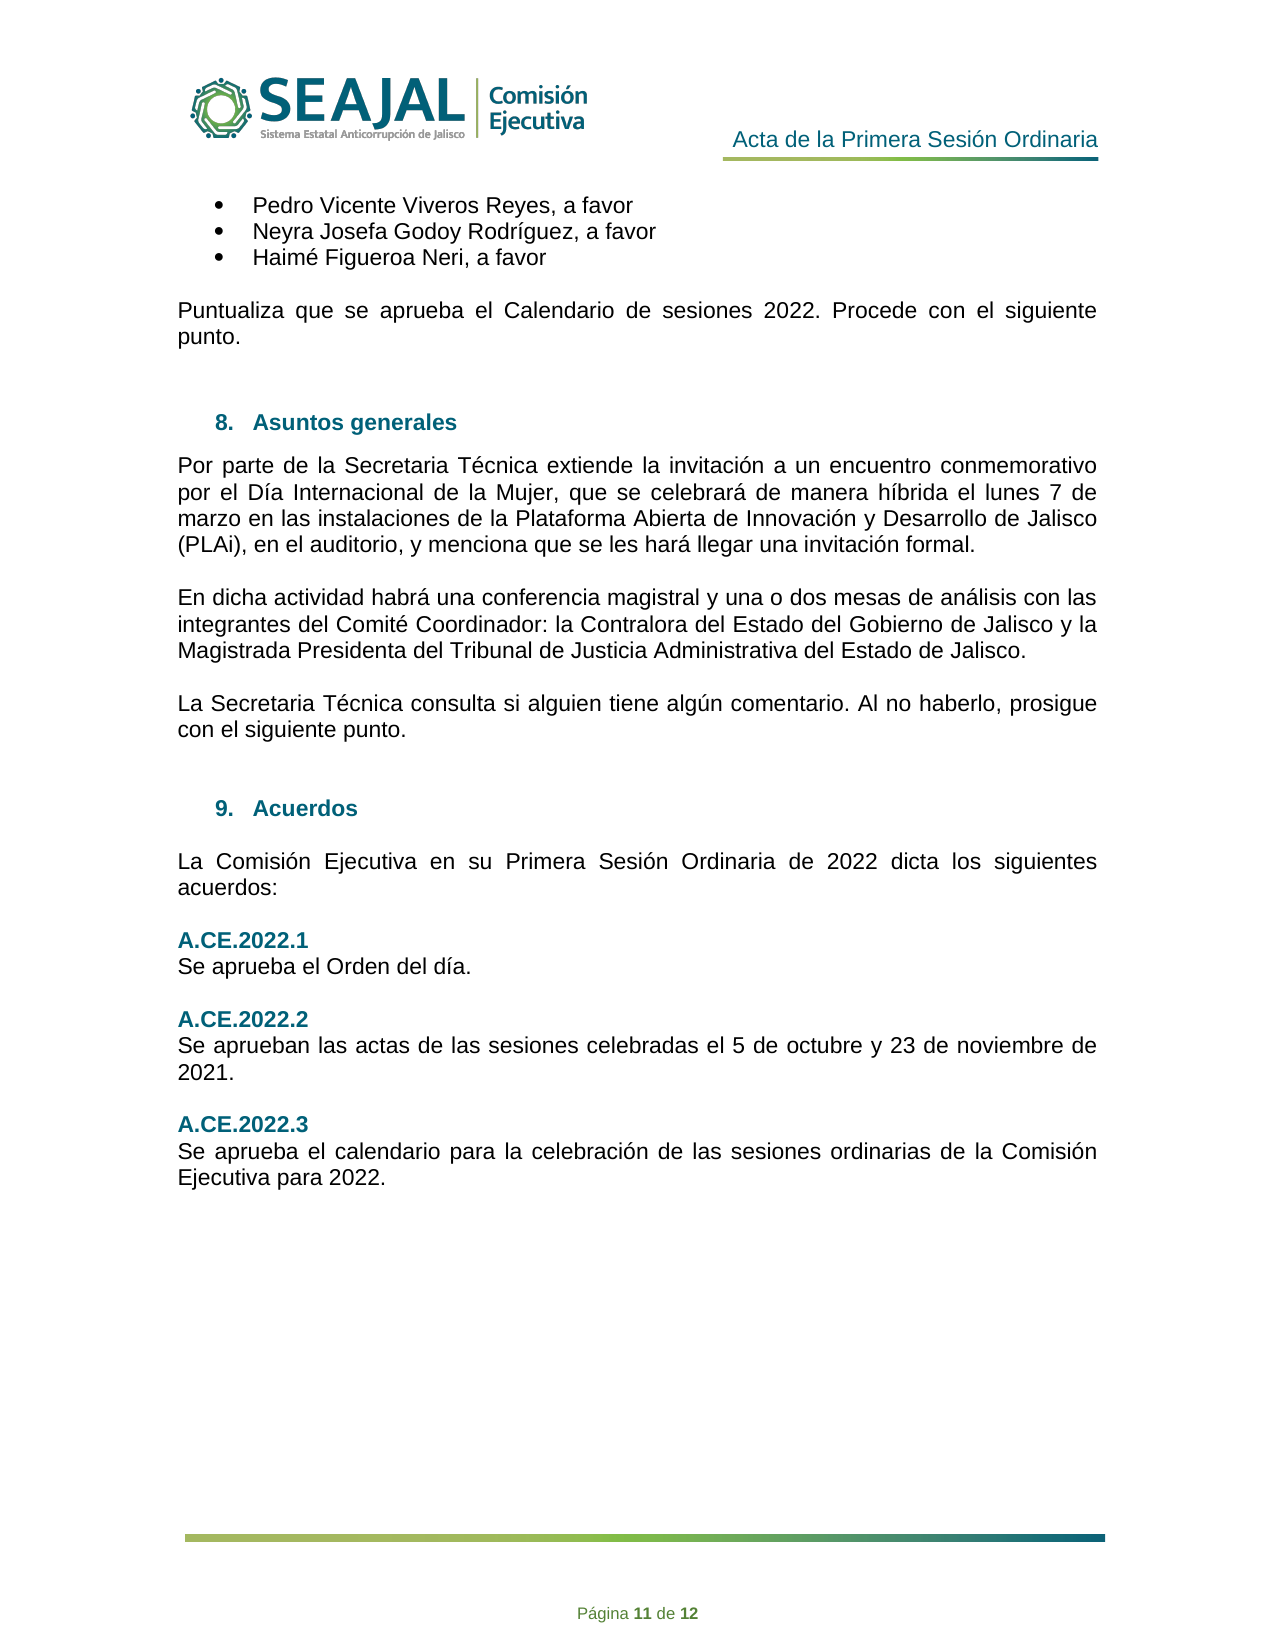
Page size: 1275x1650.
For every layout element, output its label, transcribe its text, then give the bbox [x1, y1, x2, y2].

text A.CE.2022.2 [177, 1006, 1098, 1032]
text Se aprueban las actas de las sesiones celebradas el 5 de octubre y 23 de noviembre de 2021. [177, 1032, 1098, 1085]
list Acuerdos [215, 795, 1098, 821]
text La Secretaria Técnica consulta si alguien tiene algún comentario. Al no haberlo, prosigue con el siguiente punto. [177, 689, 1098, 742]
list Neyra Josefa Godoy Rodríguez, a favor [215, 218, 1098, 244]
text A.CE.2022.1 [177, 927, 1098, 953]
text Puntualiza que se aprueba el Calendario de sesiones 2022. Procede con el siguiente punto. [177, 297, 1098, 350]
text Se aprueba el calendario para la celebración de las sesiones ordinarias de la Comisión Ejecutiva para 2022. [177, 1138, 1098, 1190]
list Pedro Vicente Viveros Reyes, a favor [215, 192, 1098, 218]
text A.CE.2022.3 [177, 1111, 1098, 1138]
list Asuntos generales [215, 409, 1098, 436]
picture [179, 67, 637, 149]
picture [722, 157, 1099, 161]
text Se aprueba el Orden del día. [177, 953, 1098, 979]
list Haimé Figueroa Neri, a favor [215, 244, 1098, 271]
picture [185, 1534, 1106, 1542]
text La Comisión Ejecutiva en su Primera Sesión Ordinaria de 2022 dicta los siguientes acuerdos: [177, 848, 1098, 900]
text Por parte de la Secretaria Técnica extiende la invitación a un encuentro conmemorativo por el Día Internacional de la Mujer, que se celebrará de manera híbrida el lunes 7 de marzo en las instalaciones de la Plataforma Abierta de Innovación y Desarrollo de Jalisco (PLAi), en el auditorio, y menciona que se les hará llegar una invitación formal. [177, 452, 1098, 558]
text En dicha actividad habrá una conferencia magistral y una o dos mesas de análisis con las integrantes del Comité Coordinador: la Contralora del Estado del Gobierno de Jalisco y la Magistrada Presidenta del Tribunal de Justicia Administrativa del Estado de Jalisco. [177, 584, 1098, 663]
